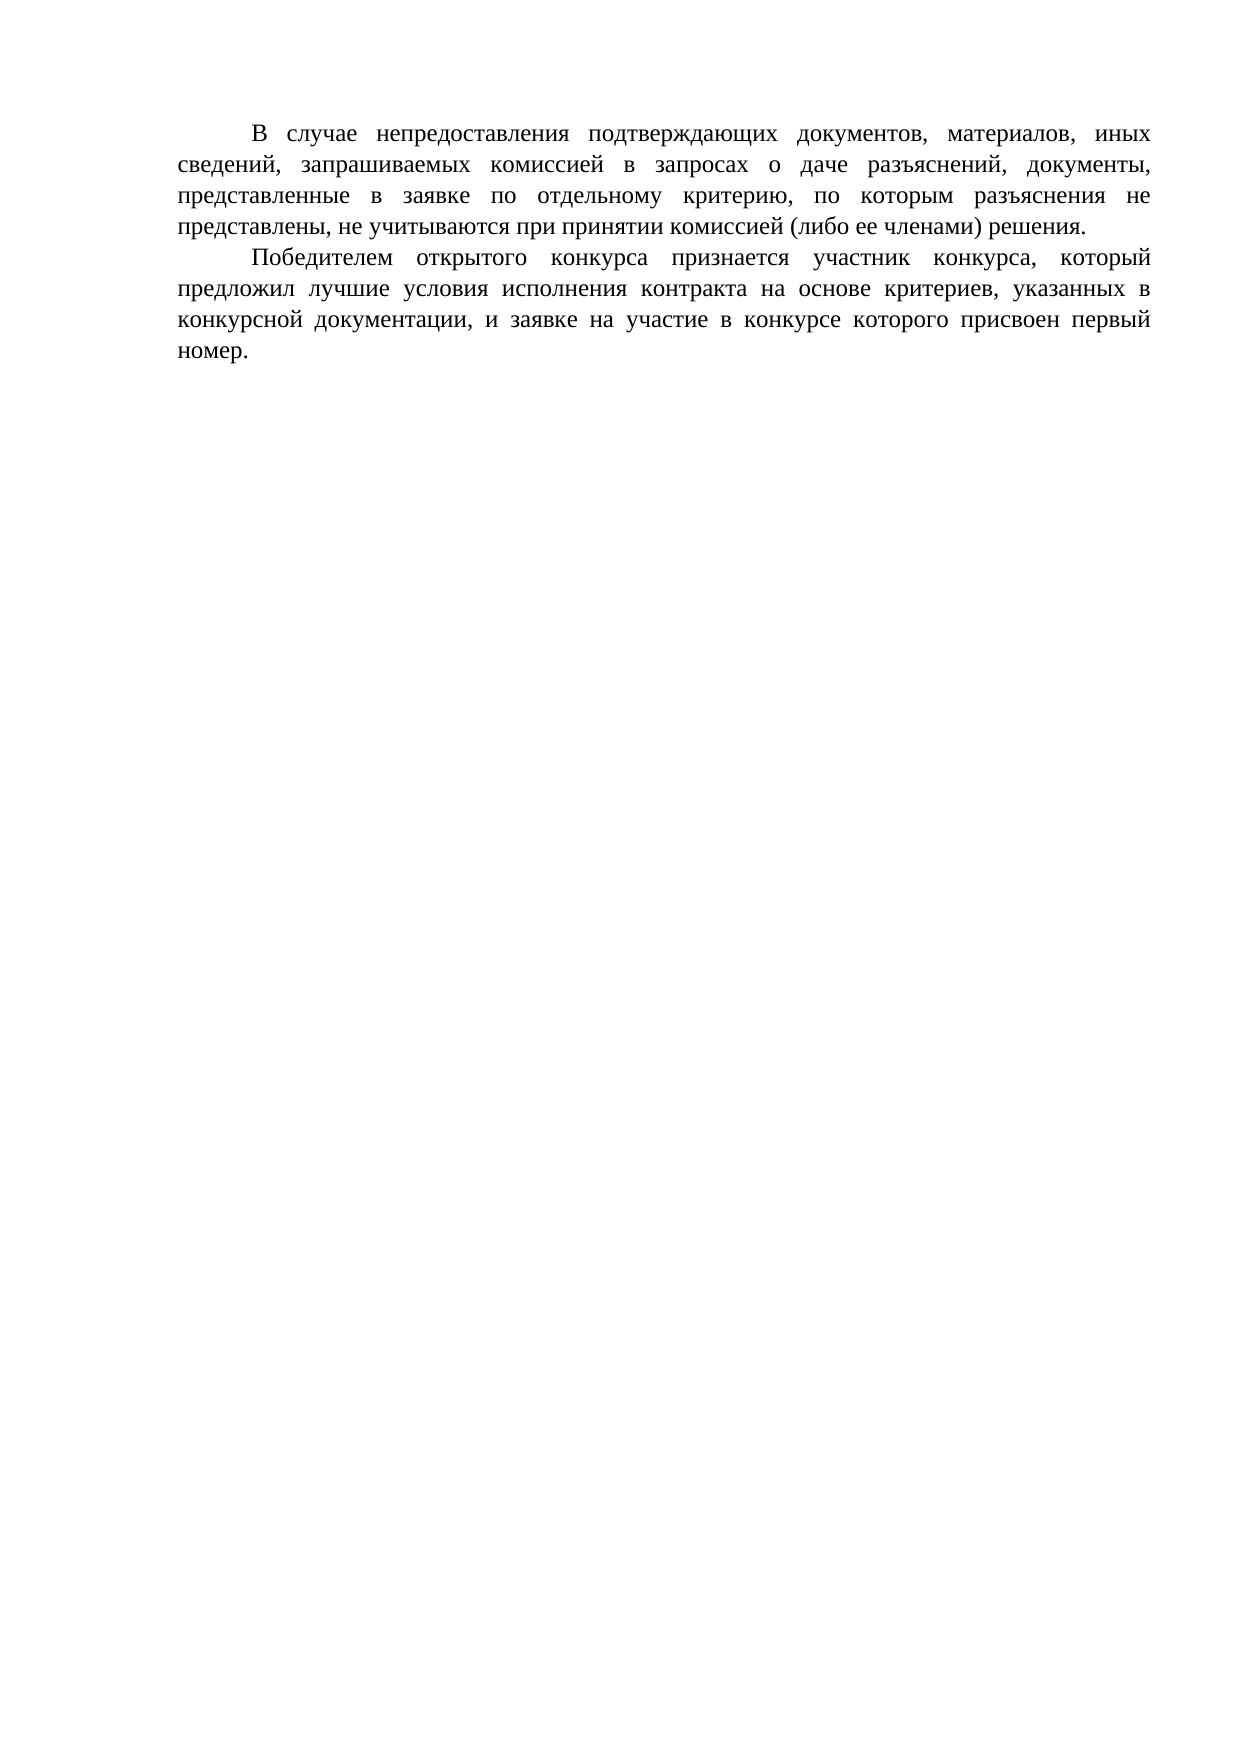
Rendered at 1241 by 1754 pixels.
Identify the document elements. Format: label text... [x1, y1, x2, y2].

text В случае непредоставления подтверждающих документов, материалов, иных сведений, запрашиваемых комиссией в запросах о даче разъяснений, документы, представленные в заявке по отдельному критерию, по которым разъяснения не представлены, не учитываются при принятии комиссией (либо ее членами) решения. [177, 118, 1152, 240]
text Победителем открытого конкурса признается участник конкурса, который предложил лучшие условия исполнения контракта на основе критериев, указанных в конкурсной документации, и заявке на участие в конкурсе которого присвоен первый номер. [177, 242, 1152, 364]
